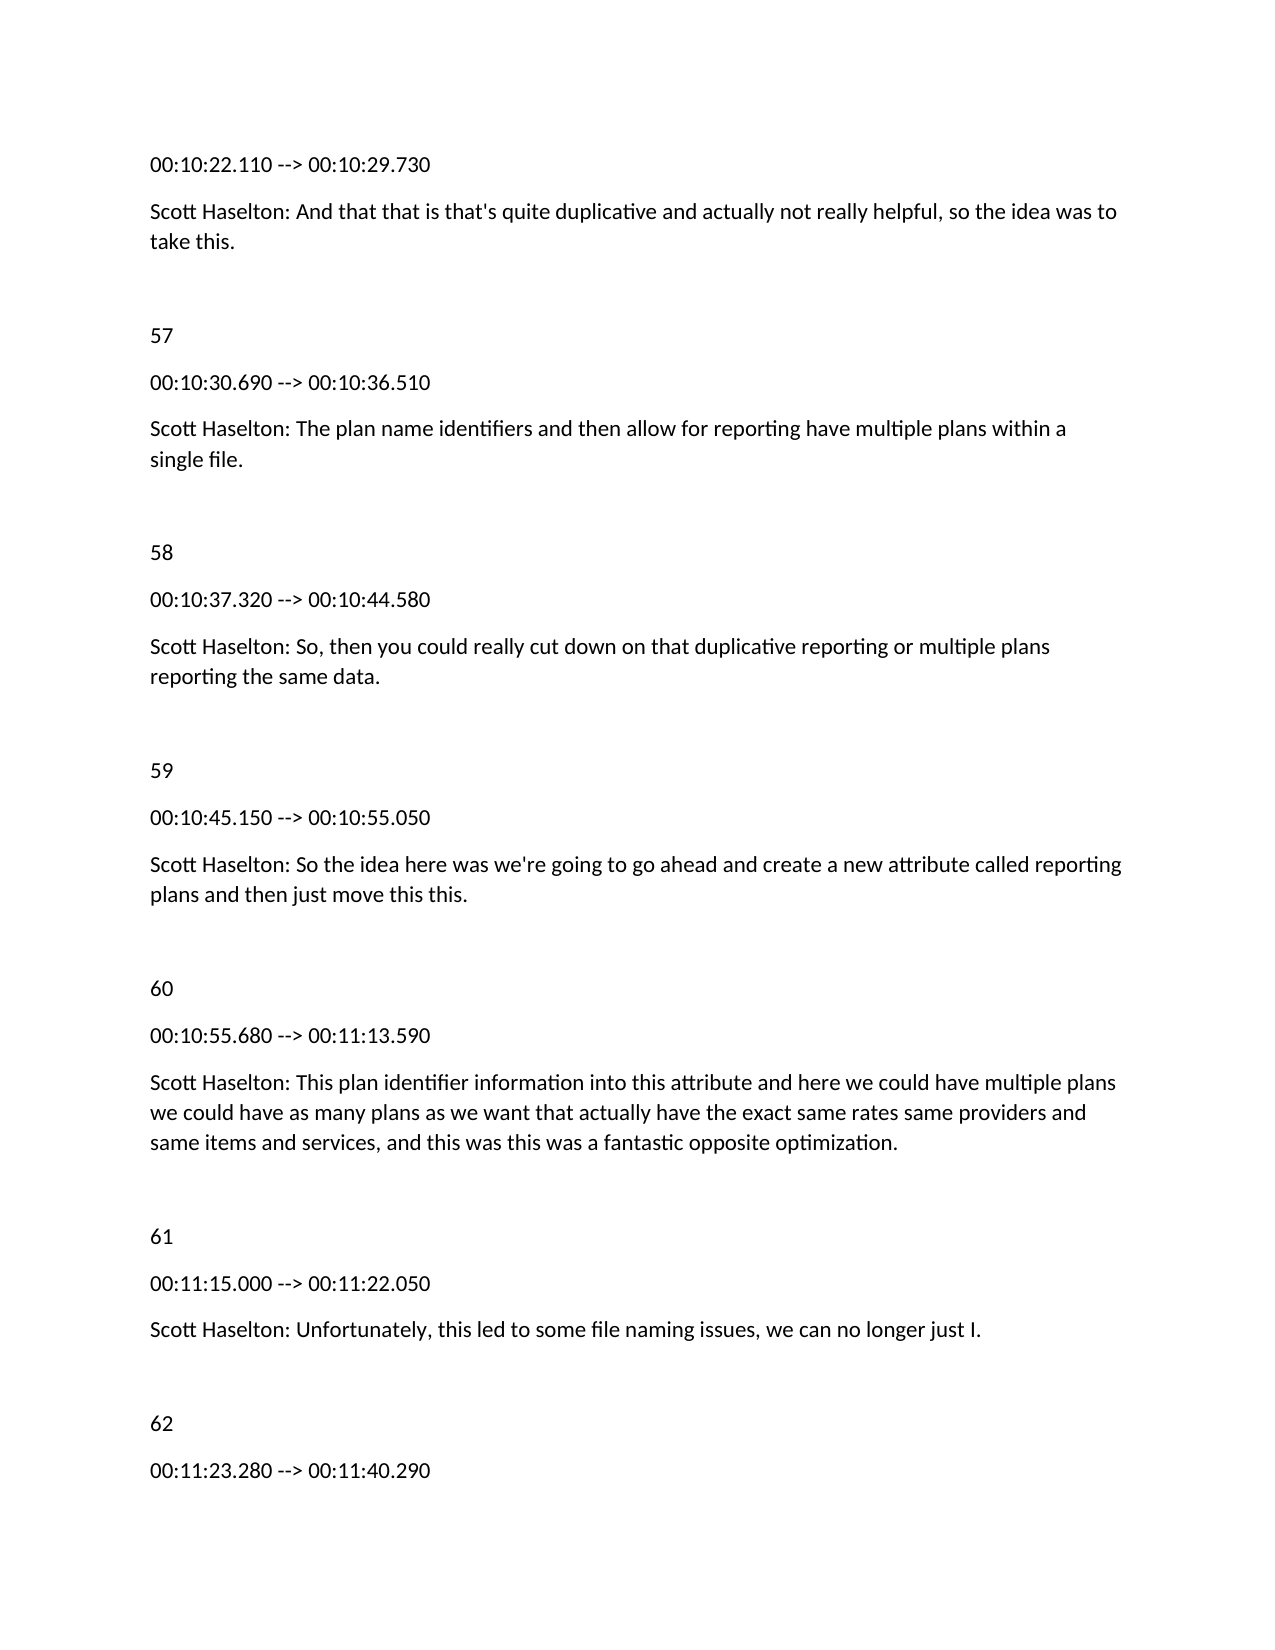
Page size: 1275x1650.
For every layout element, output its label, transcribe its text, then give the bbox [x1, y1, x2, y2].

text 00:10:22.110 --> 00:10:29.730 [150, 150, 1125, 178]
text 58 [150, 538, 1125, 567]
text 61 [150, 1222, 1125, 1250]
text Scott Haselton: The plan name identifiers and then allow for reporting have multiple plans within a single file. [150, 414, 1125, 473]
text 00:11:23.280 --> 00:11:40.290 [150, 1456, 1125, 1484]
text 60 [150, 974, 1125, 1002]
text Scott Haselton: So, then you could really cut down on that duplicative reporting or multiple plans reporting the same data. [150, 632, 1125, 691]
text 59 [150, 756, 1125, 784]
text 62 [150, 1409, 1125, 1437]
text 00:11:15.000 --> 00:11:22.050 [150, 1269, 1125, 1297]
text Scott Haselton: And that that is that's quite duplicative and actually not really helpful, so the idea was to take this. [150, 197, 1125, 255]
text Scott Haselton: So the idea here was we're going to go ahead and create a new attribute called reporting plans and then just move this this. [150, 850, 1125, 908]
text 00:10:37.320 --> 00:10:44.580 [150, 585, 1125, 613]
text 57 [150, 321, 1125, 349]
text 00:10:55.680 --> 00:11:13.590 [150, 1021, 1125, 1049]
text 00:10:45.150 --> 00:10:55.050 [150, 803, 1125, 831]
text 00:10:30.690 --> 00:10:36.510 [150, 368, 1125, 396]
text Scott Haselton: This plan identifier information into this attribute and here we could have multiple plans we could have as many plans as we want that actually have the exact same rates same providers and same items and services, and this was this was a fantastic opposite optimization. [150, 1068, 1125, 1156]
text Scott Haselton: Unfortunately, this led to some file naming issues, we can no longer just I. [150, 1316, 1125, 1344]
